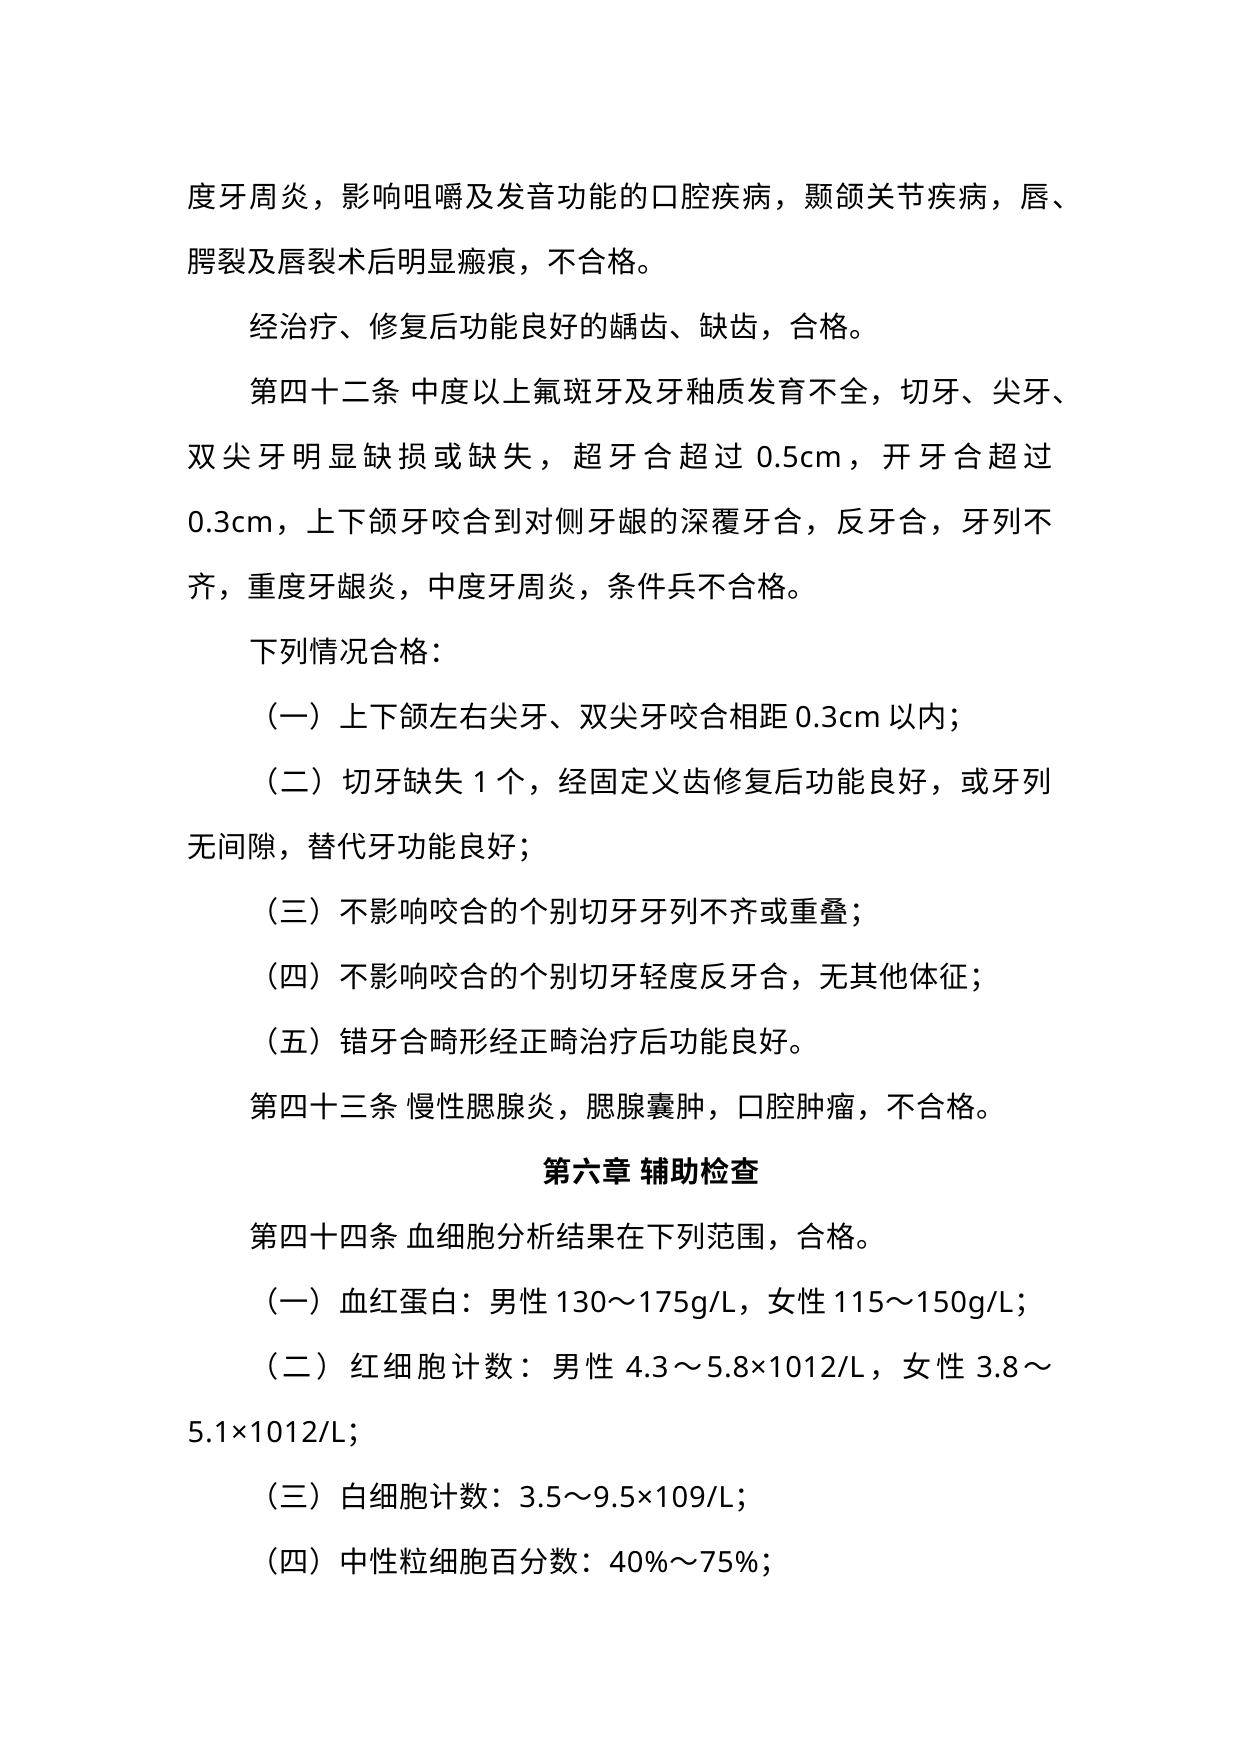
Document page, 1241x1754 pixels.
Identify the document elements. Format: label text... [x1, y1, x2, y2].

text 第四十二条 中度以上氟斑牙及牙釉质发育不全，切牙、尖牙、双尖牙明显缺损或缺失，超牙合超过0.5cm，开牙合超过0.3cm，上下颌牙咬合到对侧牙龈的深覆牙合，反牙合，牙列不齐，重度牙龈炎，中度牙周炎，条件兵不合格。 [187, 357, 1053, 617]
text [187, 162, 1053, 292]
text （四）不影响咬合的个别切牙轻度反牙合，无其他体征； [187, 942, 1053, 1007]
text 第六章 辅助检查 [187, 1137, 1053, 1202]
text （三）白细胞计数：3.5～9.5×109/L； [187, 1462, 1053, 1527]
text （一）血红蛋白：男性130～175g/L，女性115～150g/L； [187, 1267, 1053, 1332]
text 第四十三条 慢性腮腺炎，腮腺囊肿，口腔肿瘤，不合格。 [187, 1072, 1053, 1137]
text 经治疗、修复后功能良好的龋齿、缺齿，合格。 [187, 292, 1053, 357]
text （二）红细胞计数：男性4.3～5.8×1012/L，女性3.8～5.1×1012/L； [187, 1332, 1053, 1462]
text （五）错牙合畸形经正畸治疗后功能良好。 [187, 1007, 1053, 1072]
text （三）不影响咬合的个别切牙牙列不齐或重叠； [187, 877, 1053, 942]
text 第四十四条 血细胞分析结果在下列范围，合格。 [187, 1202, 1053, 1267]
text （四）中性粒细胞百分数：40%～75%； [187, 1527, 1053, 1592]
text （一）上下颌左右尖牙、双尖牙咬合相距0.3cm以内； [187, 682, 1053, 747]
text 下列情况合格： [187, 617, 1053, 682]
text （二）切牙缺失1个，经固定义齿修复后功能良好，或牙列无间隙，替代牙功能良好； [187, 747, 1053, 877]
